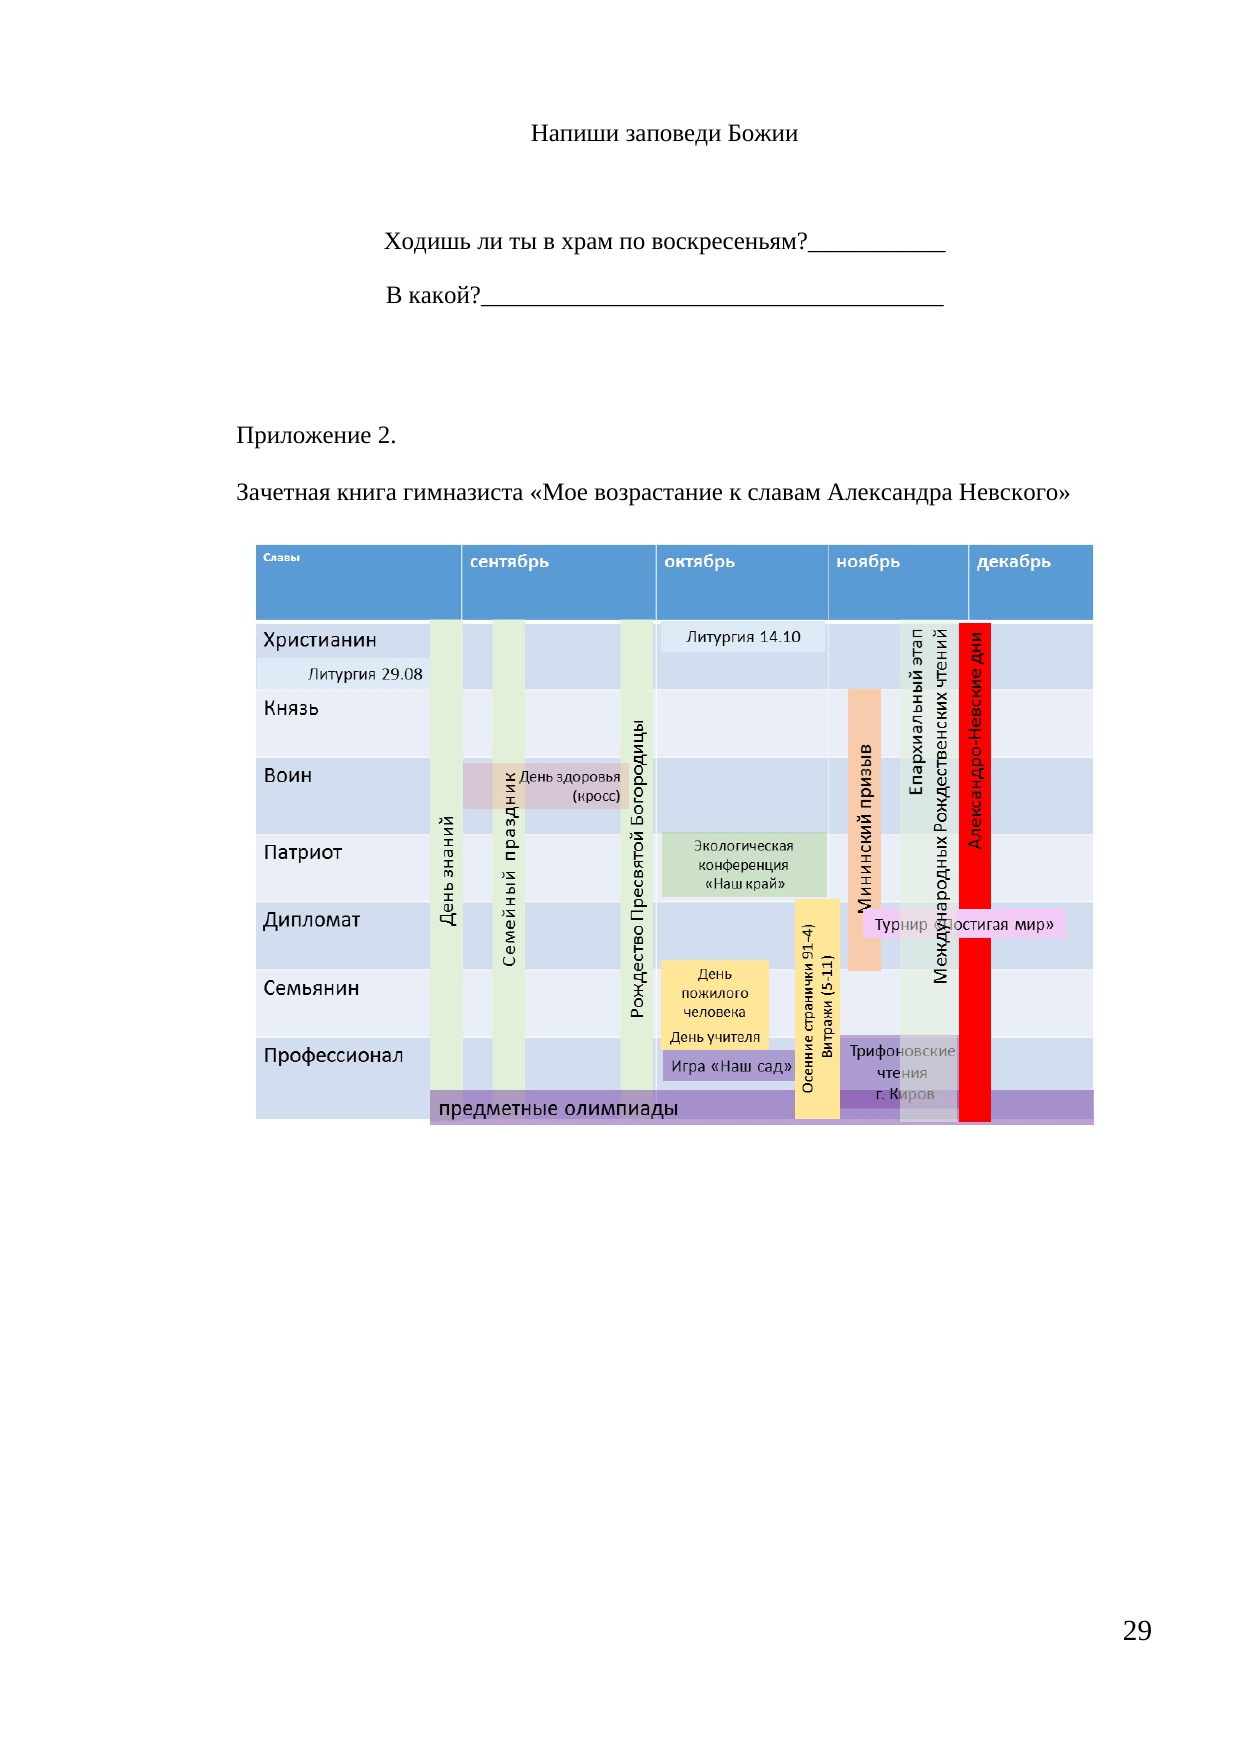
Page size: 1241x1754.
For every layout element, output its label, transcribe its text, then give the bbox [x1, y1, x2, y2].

text В какой?_____________________________________ [177, 280, 1152, 308]
text Напиши заповеди Божии [177, 118, 1152, 147]
text Ходишь ли ты в храм по воскресеньям?___________ [177, 226, 1152, 254]
picture [236, 534, 1112, 1141]
text Зачетная книга гимназиста «Мое возрастание к славам Александра Невского» [192, 477, 1152, 506]
text Приложение 2. [192, 420, 1152, 448]
